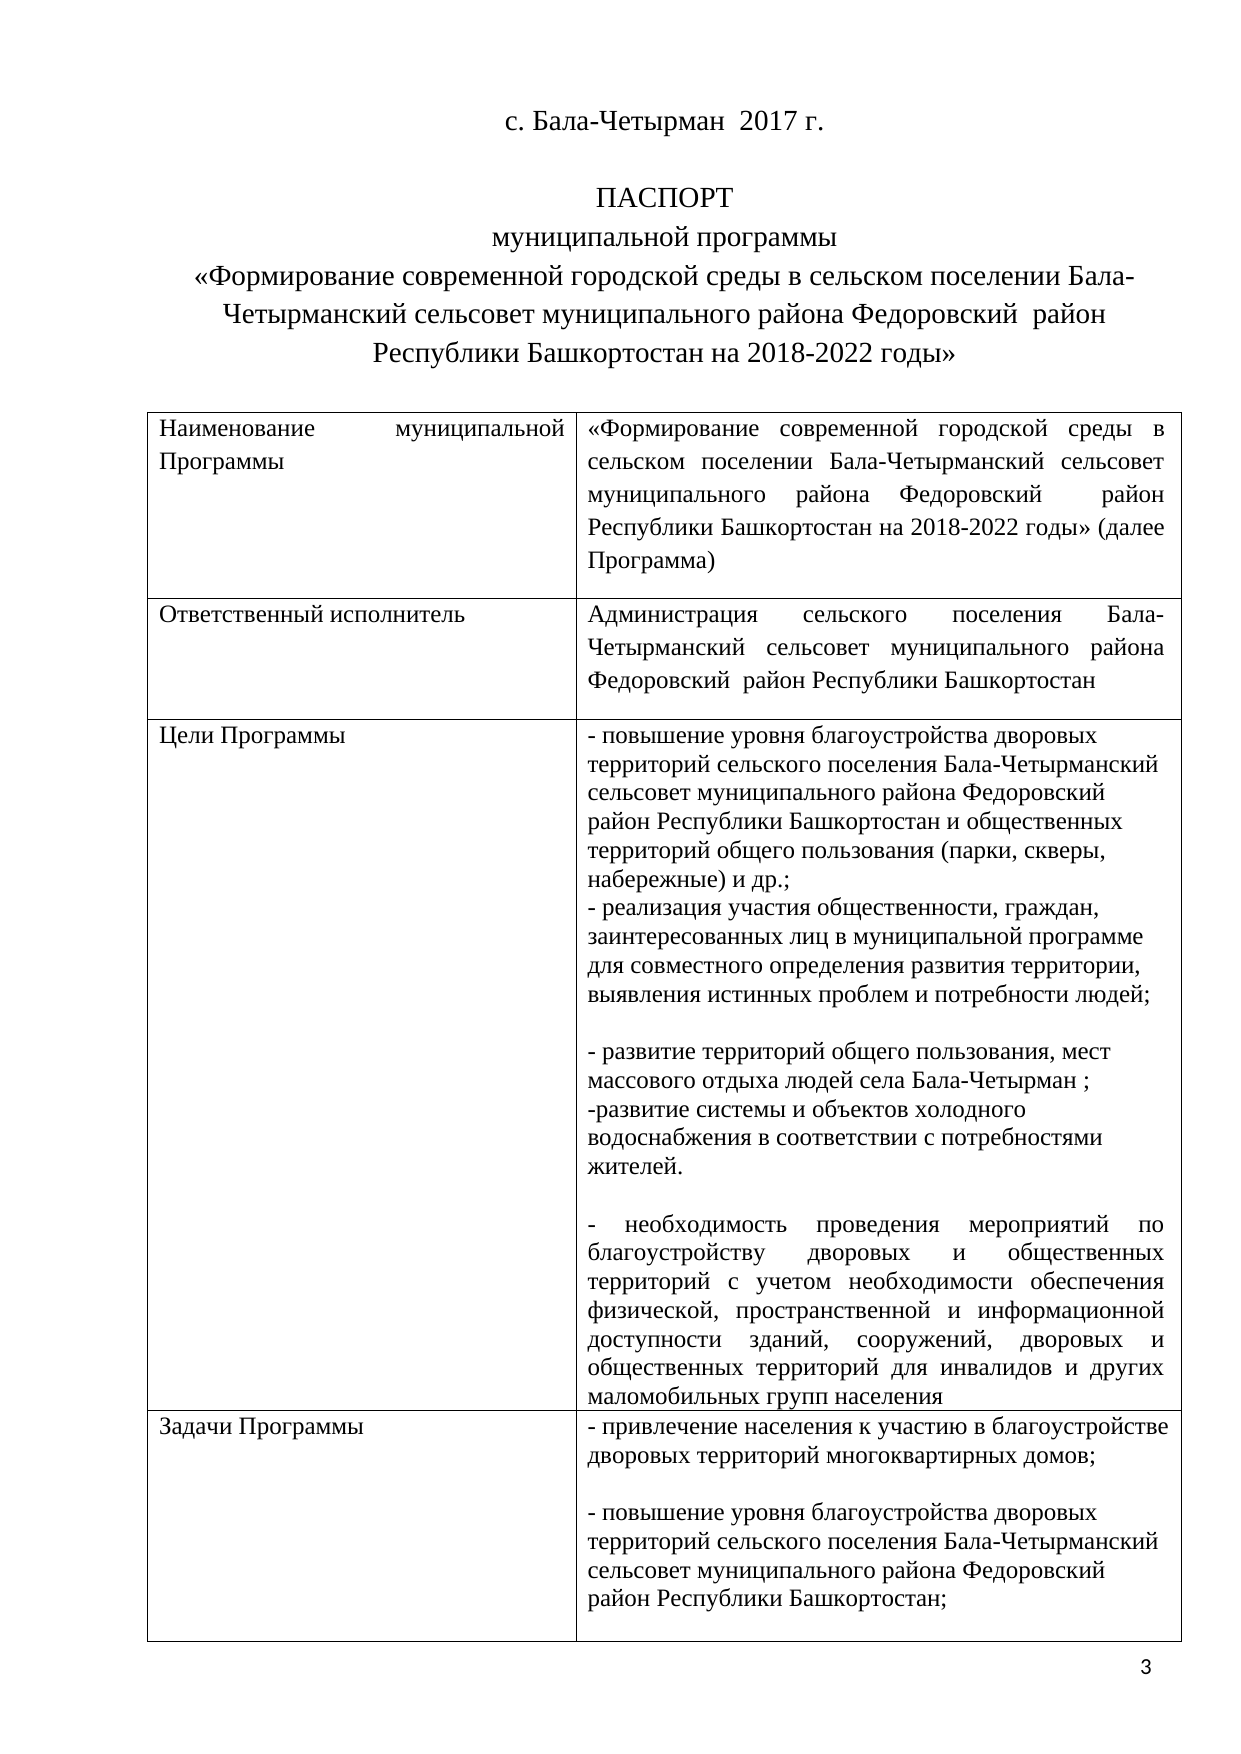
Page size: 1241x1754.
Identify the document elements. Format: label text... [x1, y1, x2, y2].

text муниципальной программы [177, 219, 1152, 253]
table_header Наименование муниципальной Программы [148, 413, 576, 598]
table_cell Цели Программы [148, 720, 576, 1410]
text «Формирование современной городской среды в сельском поселении Бала-Четырманский сельсовет муниципального района Федоровский район Республики Башкортостан на 2018-2022 годы» [177, 258, 1152, 368]
table_cell Администрация сельского поселения Бала-Четырманский сельсовет муниципального района Федоровский район Республики Башкортостан [577, 599, 1181, 719]
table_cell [577, 1411, 1181, 1641]
text с. Бала-Четырман 2017 г. [177, 103, 1152, 137]
table_cell - повышение уровня благоустройства дворовых территорий сельского поселения Бала-Четырманский сельсовет муниципального района Федоровский район Республики Башкортостан и общественных территорий общего пользования (парки, скверы, набережные) и др.; - реализация участия общественности, граждан, заинтересованных лиц в муниципальной программе для совместного определения развития территории, выявления истинных проблем и потребности людей; - развитие территорий общего пользования, мест массового отдыха людей села Бала-Четырман ; -развитие системы и объектов холодного водоснабжения в соответствии с потребностями жителей. - необходимость проведения мероприятий по благоустройству дворовых и общественных территорий с учетом необходимости обеспечения физической, пространственной и информационной доступности зданий, сооружений, дворовых и общественных территорий для инвалидов и других маломобильных групп населения [577, 720, 1181, 1410]
table_cell Ответственный исполнитель [148, 599, 576, 719]
text ПАСПОРТ [177, 181, 1152, 214]
table_cell Задачи Программы [148, 1411, 576, 1641]
table_header «Формирование современной городской среды в сельском поселении Бала-Четырманский сельсовет муниципального района Федоровский район Республики Башкортостан на 2018-2022 годы» (далее Программа) [577, 413, 1181, 598]
